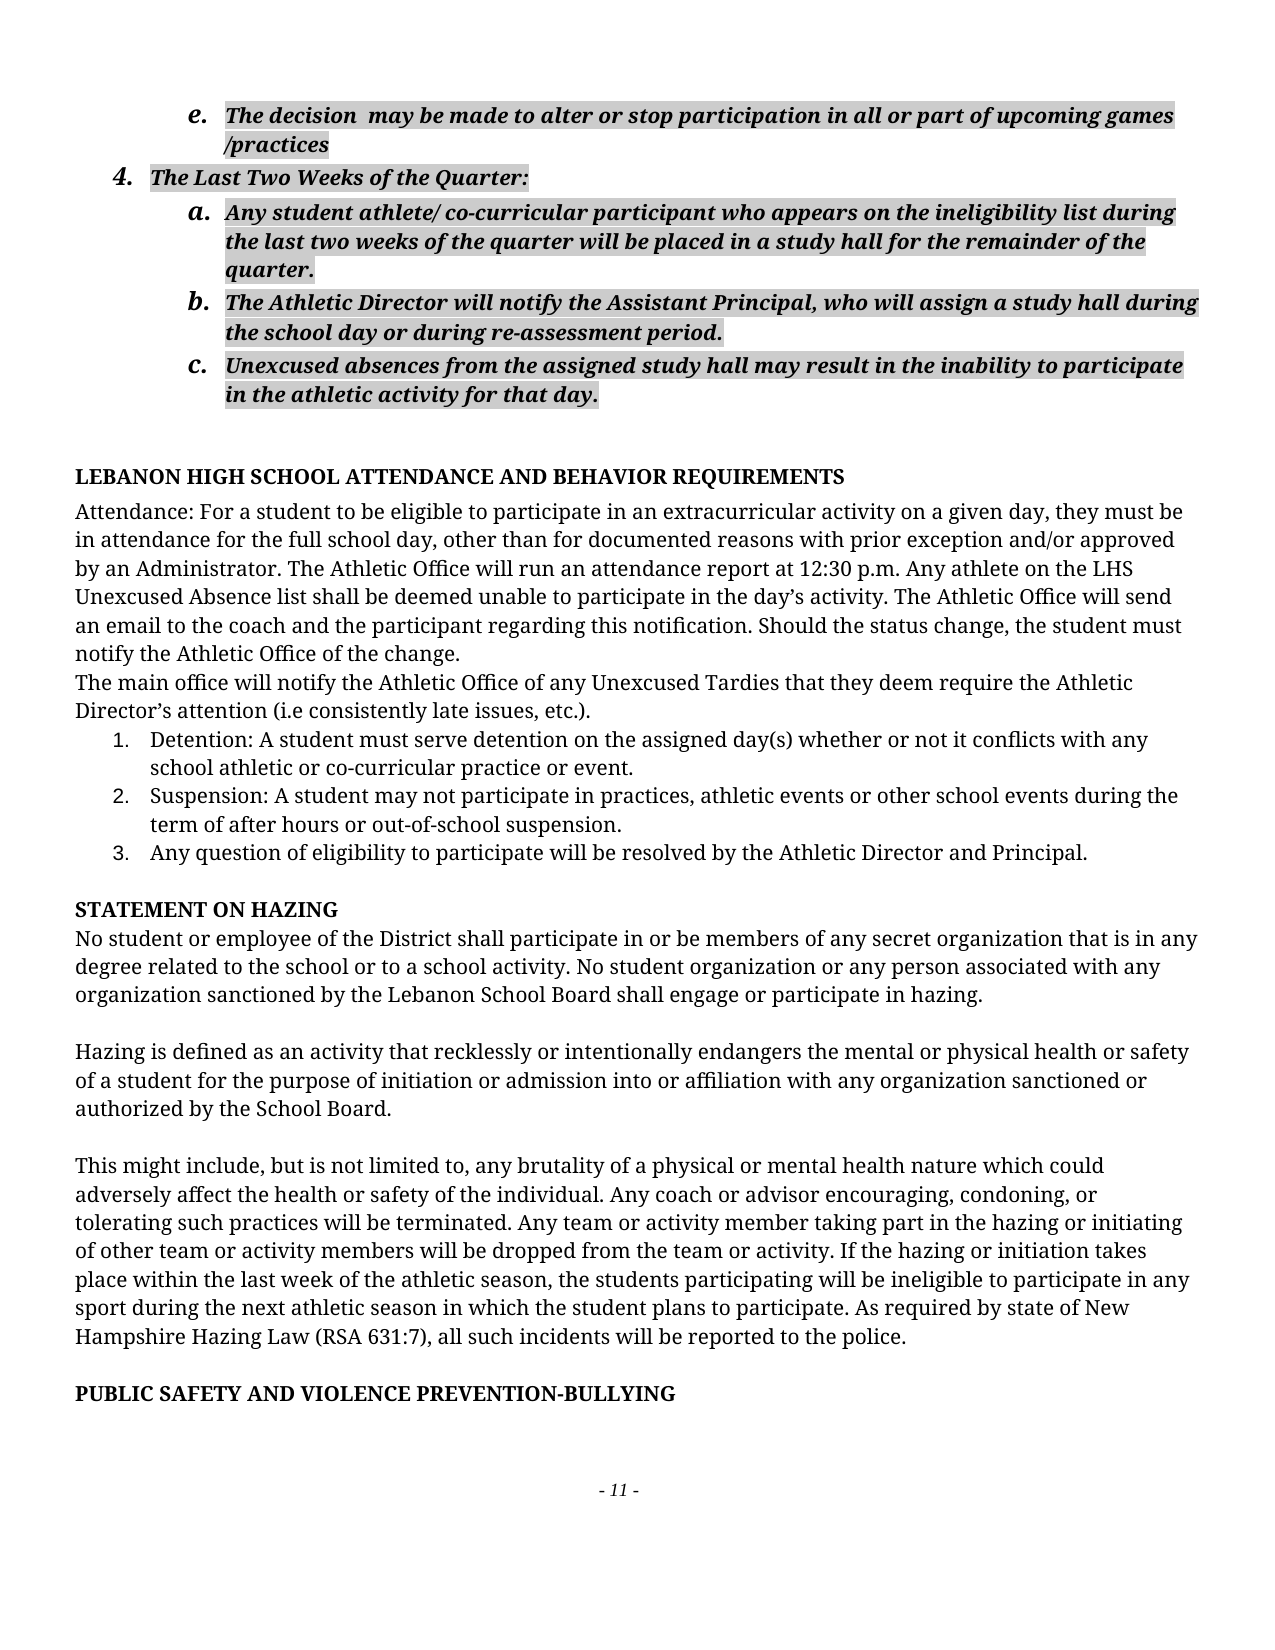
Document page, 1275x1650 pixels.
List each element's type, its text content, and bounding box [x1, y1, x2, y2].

list The decision may be made to alter or stop participation in all or part of upcoming games /practices [187, 97, 1200, 159]
text The main office will notify the Athletic Office of any Unexcused Tardies that they deem require the Athletic Director’s attention (i.e consistently late issues, etc.). [75, 668, 1200, 725]
list Unexcused absences from the assigned study hall may result in the inability to participate in the athletic activity for that day. [187, 347, 1200, 409]
list Suspension: A student may not participate in practices, athletic events or other school events during the term of after hours or out-of-school suspension. [112, 782, 1200, 838]
list The Athletic Director will notify the Assistant Principal, who will assign a study hall during the school day or during re-assessment period. [187, 284, 1200, 347]
text Attendance: For a student to be eligible to participate in an extracurricular activity on a given day, they must be in attendance for the full school day, other than for documented reasons with prior exception and/or approved by an Administrator. The Athletic Office will run an attendance report at 12:30 p.m. Any athlete on the LHS Unexcused Absence list shall be deemed unable to participate in the day’s activity. The Athletic Office will send an email to the coach and the participant regarding this notification. Should the status change, the student must notify the Athletic Office of the change. [75, 497, 1200, 668]
list The Last Two Weeks of the Quarter: [112, 159, 1200, 193]
text This might include, but is not limited to, any brutality of a physical or mental health nature which could adversely affect the health or safety of the individual. Any coach or advisor encouraging, condoning, or tolerating such practices will be terminated. Any team or activity member taking part in the hazing or initiating of other team or activity members will be dropped from the team or activity. If the hazing or initiation takes place within the last week of the athletic season, the students participating will be ineligible to participate in any sport during the next athletic season in which the student plans to participate. As required by state of New Hampshire Hazing Law (RSA 631:7), all such incidents will be reported to the police. [75, 1151, 1200, 1350]
text No student or employee of the District shall participate in or be members of any secret organization that is in any degree related to the school or to a school activity. No student organization or any person associated with any organization sanctioned by the Lebanon School Board shall engage or participate in hazing. [75, 924, 1200, 1009]
list Detention: A student must serve detention on the assigned day(s) whether or not it conflicts with any school athletic or co-curricular practice or event. [112, 725, 1200, 782]
subtitle LEBANON HIGH SCHOOL ATTENDANCE AND BEHAVIOR REQUIREMENTS [75, 462, 1200, 491]
list Any student athlete/ co-curricular participant who appears on the ineligibility list during the last two weeks of the quarter will be placed in a study hall for the remainder of the quarter. [187, 193, 1200, 284]
text Hazing is defined as an activity that recklessly or intentionally endangers the mental or physical health or safety of a student for the purpose of initiation or admission into or affiliation with any organization sanctioned or authorized by the School Board. [75, 1009, 1200, 1123]
list Any question of eligibility to participate will be resolved by the Athletic Director and Principal. [112, 838, 1200, 867]
text STATEMENT ON HAZING [75, 895, 1200, 924]
text PUBLIC SAFETY AND VIOLENCE PREVENTION-BULLYING [75, 1379, 1200, 1407]
